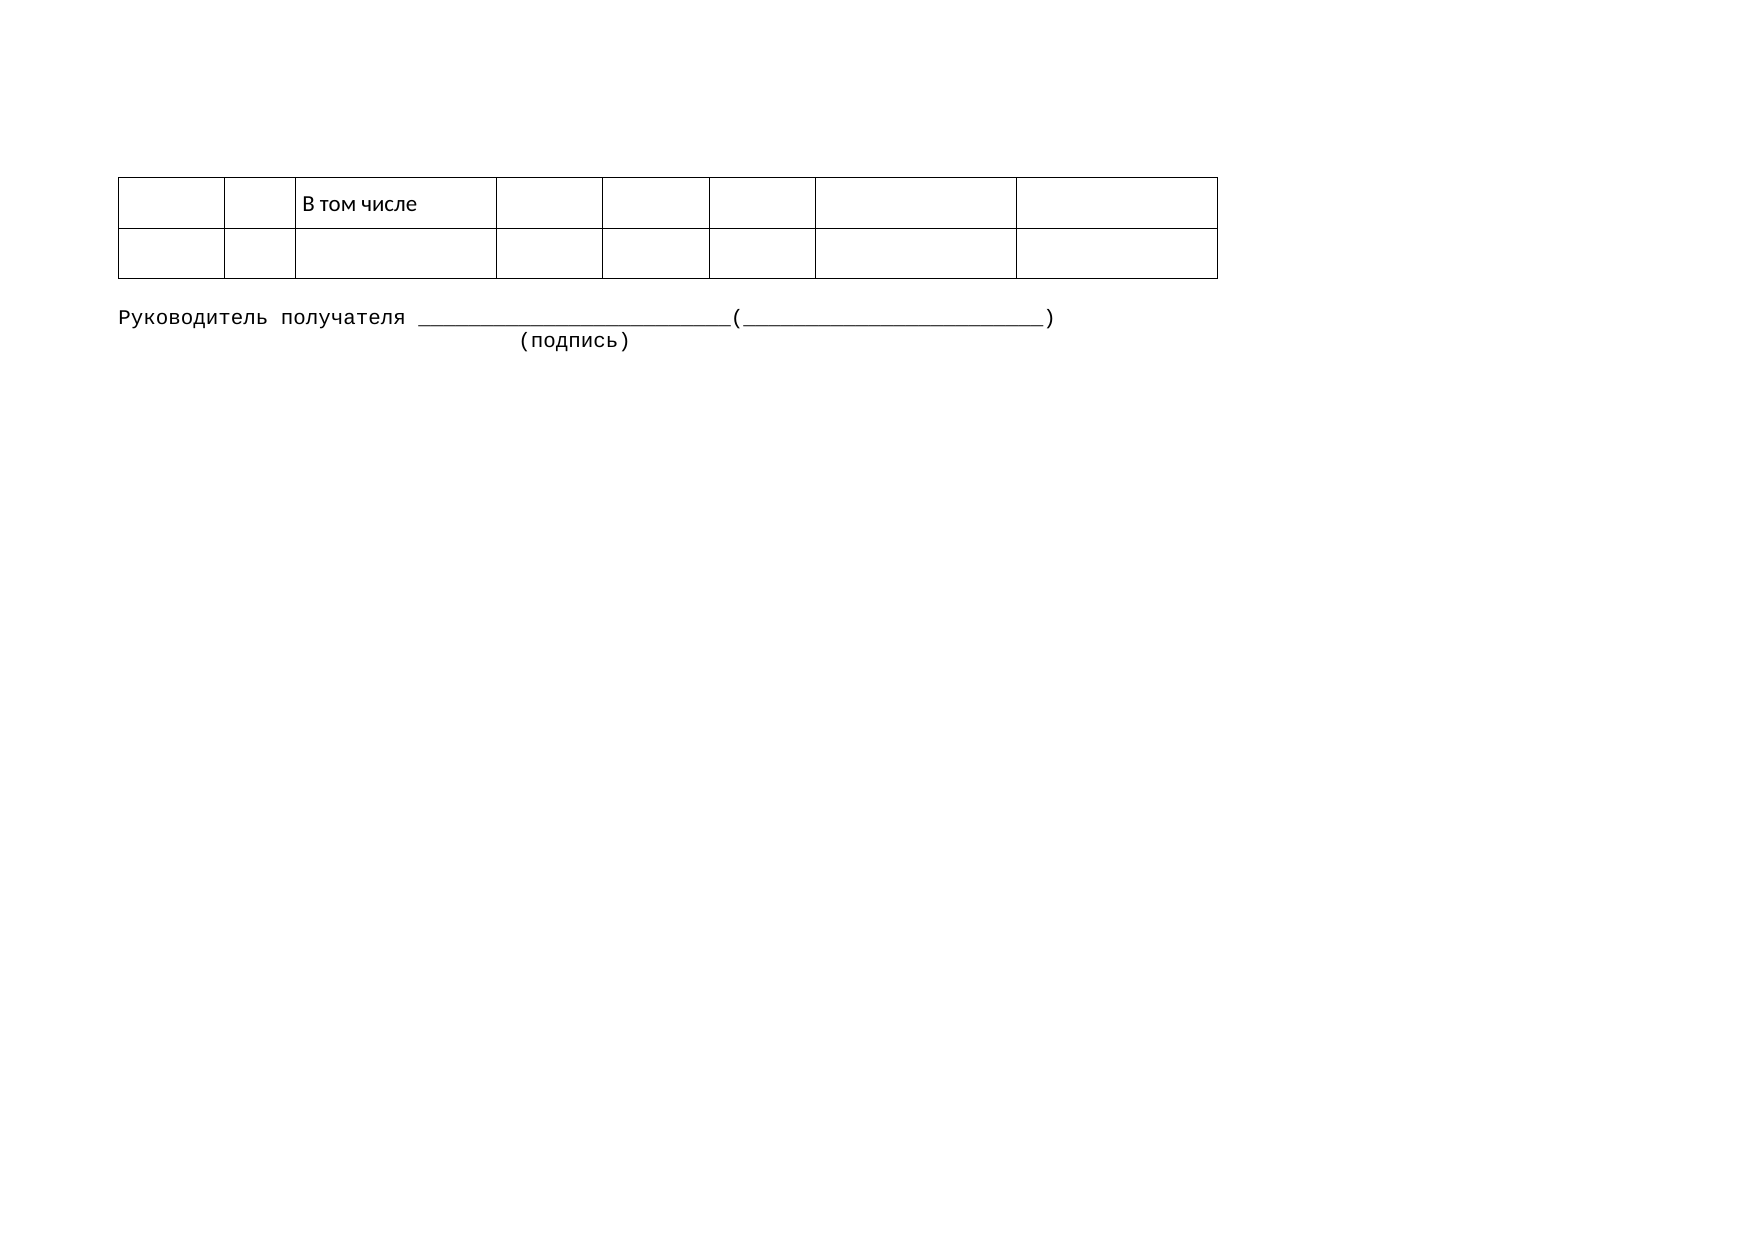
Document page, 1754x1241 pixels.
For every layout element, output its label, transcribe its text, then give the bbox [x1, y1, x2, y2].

table_cell В том числе [296, 178, 496, 227]
table_cell [119, 178, 224, 227]
text (подпись) [118, 331, 1636, 354]
table_cell [603, 229, 709, 278]
table_cell [225, 229, 295, 278]
table_cell [1017, 229, 1217, 278]
table_cell [497, 229, 602, 278]
table_cell [1017, 178, 1217, 227]
table_cell [816, 229, 1016, 278]
table_cell [710, 178, 815, 227]
table_cell [119, 229, 224, 278]
table_cell [710, 229, 815, 278]
table_cell [497, 178, 602, 227]
table_cell [296, 229, 496, 278]
table_cell [816, 178, 1016, 227]
table_cell [603, 178, 709, 227]
table_cell [225, 178, 295, 227]
text Руководитель получателя _________________________(________________________) [118, 307, 1636, 331]
